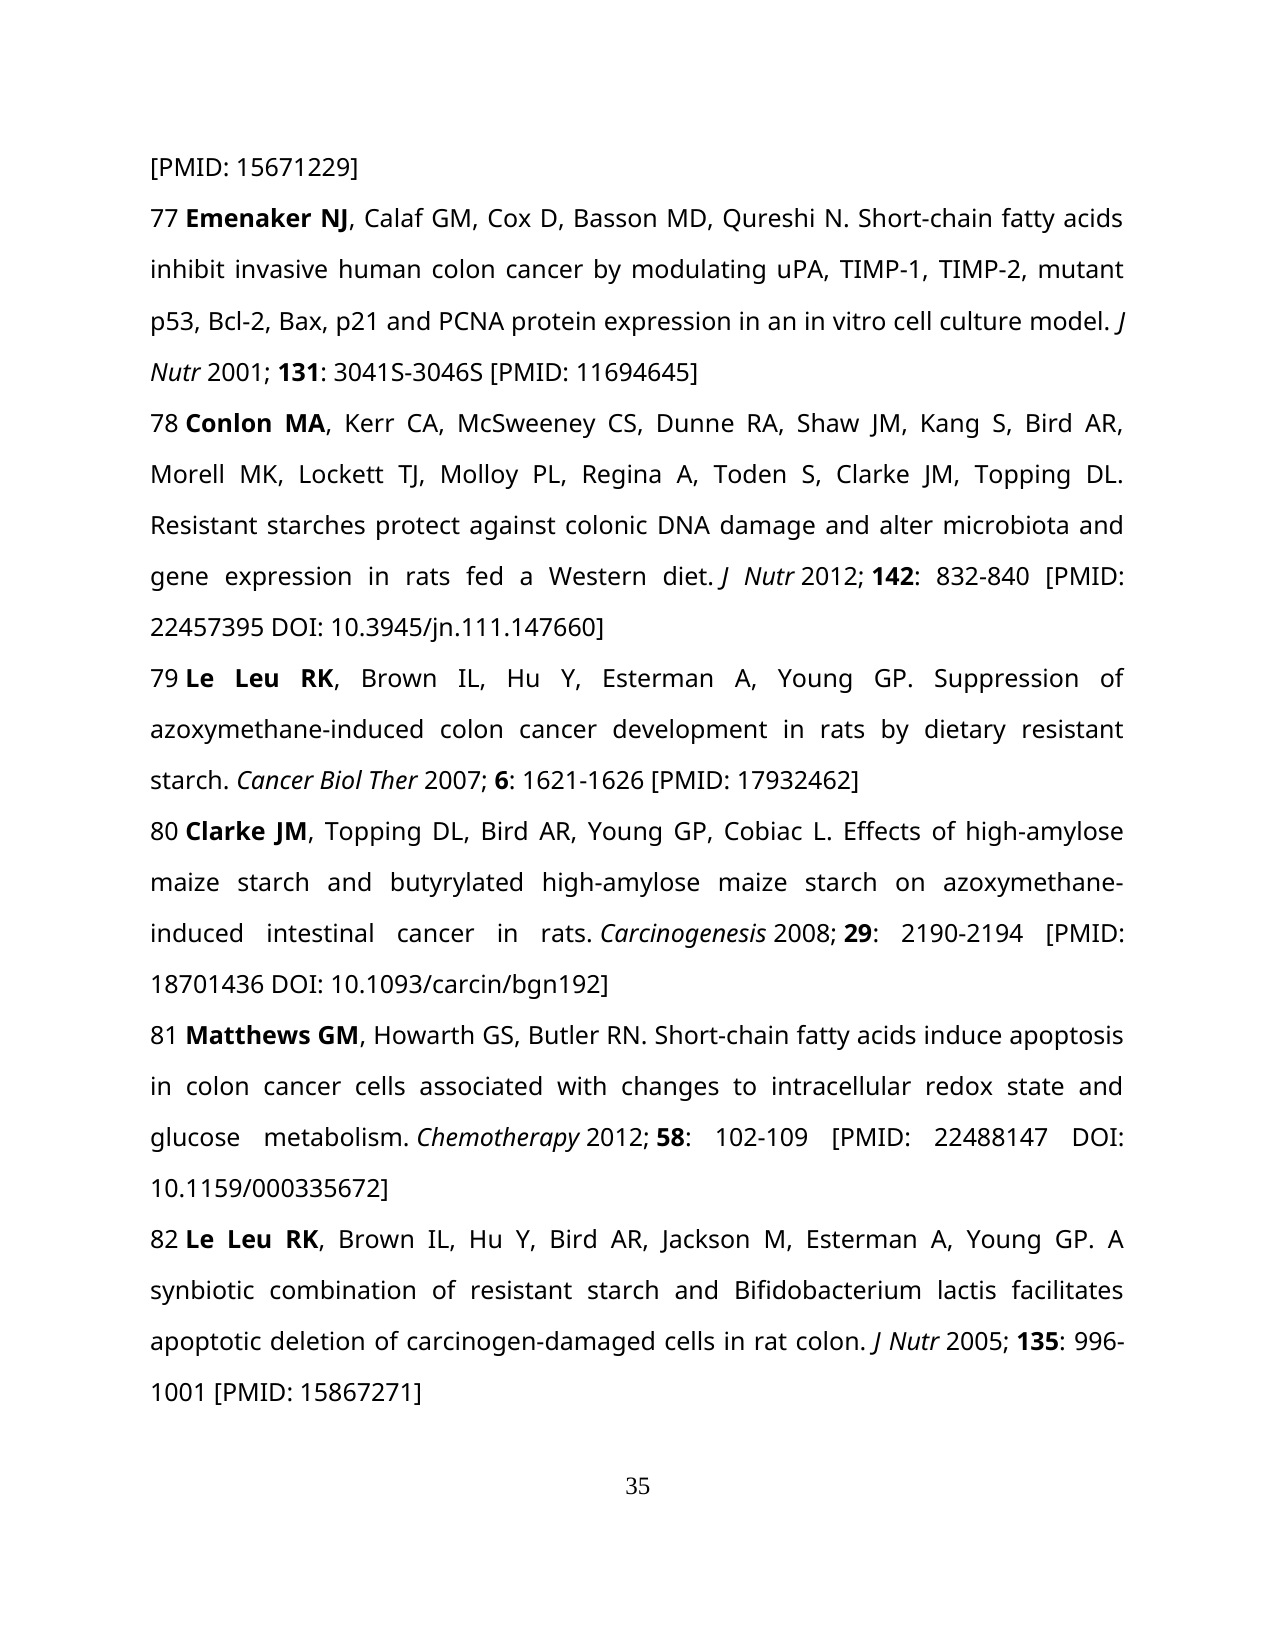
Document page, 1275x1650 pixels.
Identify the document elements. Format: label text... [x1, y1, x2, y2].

text 77 Emenaker NJ, Calaf GM, Cox D, Basson MD, Qureshi N. Short-chain fatty acids inhibit invasive human colon cancer by modulating uPA, TIMP-1, TIMP-2, mutant p53, Bcl-2, Bax, p21 and PCNA protein expression in an in vitro cell culture model. J Nutr 2001; 131: 3041S-3046S [PMID: 11694645] [150, 201, 1125, 388]
text 79 Le Leu RK, Brown IL, Hu Y, Esterman A, Young GP. Suppression of azoxymethane-induced colon cancer development in rats by dietary resistant starch. Cancer Biol Ther 2007; 6: 1621-1626 [PMID: 17932462] [150, 660, 1125, 797]
text 81 Matthews GM, Howarth GS, Butler RN. Short-chain fatty acids induce apoptosis in colon cancer cells associated with changes to intracellular redox state and glucose metabolism. Chemotherapy 2012; 58: 102-109 [PMID: 22488147 DOI: 10.1159/000335672] [150, 1018, 1125, 1205]
text 80 Clarke JM, Topping DL, Bird AR, Young GP, Cobiac L. Effects of high-amylose maize starch and butyrylated high-amylose maize starch on azoxymethane-induced intestinal cancer in rats. Carcinogenesis 2008; 29: 2190-2194 [PMID: 18701436 DOI: 10.1093/carcin/bgn192] [150, 813, 1125, 1001]
text 78 Conlon MA, Kerr CA, McSweeney CS, Dunne RA, Shaw JM, Kang S, Bird AR, Morell MK, Lockett TJ, Molloy PL, Regina A, Toden S, Clarke JM, Topping DL. Resistant starches protect against colonic DNA damage and alter microbiota and gene expression in rats fed a Western diet. J Nutr 2012; 142: 832-840 [PMID: 22457395 DOI: 10.3945/jn.111.147660] [150, 405, 1125, 643]
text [150, 150, 1125, 184]
text 82 Le Leu RK, Brown IL, Hu Y, Bird AR, Jackson M, Esterman A, Young GP. A synbiotic combination of resistant starch and Bifidobacterium lactis facilitates apoptotic deletion of carcinogen-damaged cells in rat colon. J Nutr 2005; 135: 996-1001 [PMID: 15867271] [150, 1222, 1125, 1409]
